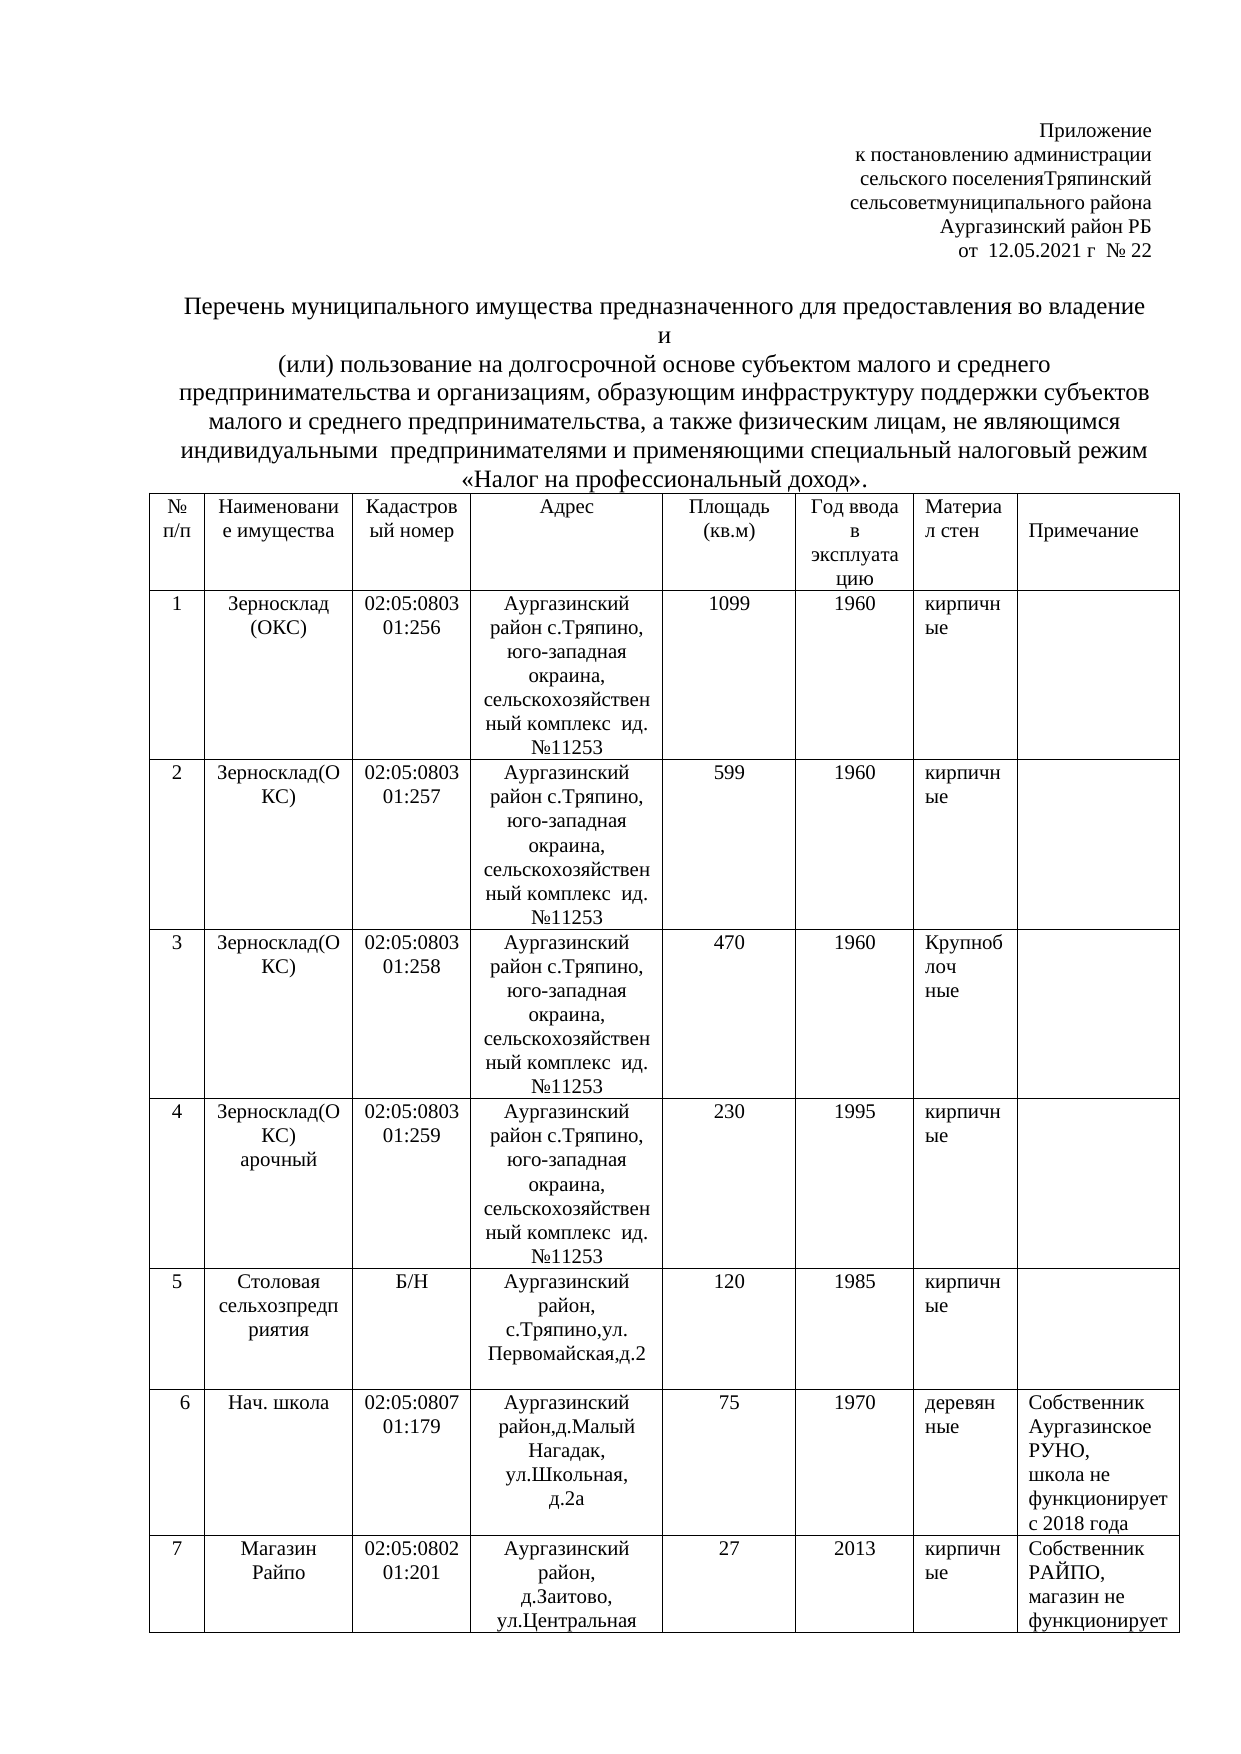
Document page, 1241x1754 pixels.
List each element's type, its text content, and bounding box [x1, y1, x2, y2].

table_cell 27 [663, 1536, 795, 1632]
table_header Наименование имущества [205, 494, 352, 590]
table_cell 1995 [796, 1099, 913, 1268]
text от 12.05.2021 г № 22 [777, 238, 1152, 262]
table_cell 1960 [796, 591, 913, 759]
table_cell 02:05:080301:258 [353, 930, 470, 1098]
table_cell Аургазинский район с.Тряпино, юго-западная окраина, сельскохозяйственный комплекс ид.№11253 [471, 930, 662, 1098]
table_header Материал стен [914, 494, 1017, 590]
table_cell кирпичные [914, 760, 1017, 929]
table_cell кирпичные [914, 1269, 1017, 1389]
text к постановлению администрации [777, 142, 1152, 166]
table_cell Крупноблоч ные [914, 930, 1017, 1098]
table_cell 470 [663, 930, 795, 1098]
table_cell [471, 1536, 662, 1632]
table_cell 02:05:080301:259 [353, 1099, 470, 1268]
table_cell 02:05:080701:179 [353, 1390, 470, 1534]
table_cell [1018, 591, 1179, 759]
table_cell 230 [663, 1099, 795, 1268]
table_cell 6 [150, 1390, 204, 1534]
table_cell Аургазинский район с.Тряпино, юго-западная окраина, сельскохозяйственный комплекс ид.№11253 [471, 591, 662, 759]
text сельского поселенияТряпинский сельсоветмуниципального района [777, 166, 1152, 214]
table_cell Аургазинский район с.Тряпино, юго-западная окраина, сельскохозяйственный комплекс ид.№11253 [471, 1099, 662, 1268]
table_cell кирпичные [914, 591, 1017, 759]
table_cell Зерносклад(ОКС) [205, 760, 352, 929]
table_cell кирпичные [914, 1536, 1017, 1632]
text Приложение [777, 118, 1152, 142]
table_cell 1960 [796, 930, 913, 1098]
table_cell 02:05:080301:256 [353, 591, 470, 759]
table_cell деревянные [914, 1390, 1017, 1534]
table_header Кадастровый номер [353, 494, 470, 590]
table_cell Собственник Аургазинское РУНО, школа не функционирует с 2018 года [1018, 1390, 1179, 1534]
table_cell 1960 [796, 760, 913, 929]
table_cell 599 [663, 760, 795, 929]
table_header Примечание [1018, 494, 1179, 590]
table_cell 120 [663, 1269, 795, 1389]
table_cell 1099 [663, 591, 795, 759]
table_cell 1970 [796, 1390, 913, 1534]
table_cell 02:05:080301:257 [353, 760, 470, 929]
table_cell 02:05:080201:201 [353, 1536, 470, 1632]
table_cell 2 [150, 760, 204, 929]
table_cell Зерносклад(ОКС) арочный [205, 1099, 352, 1268]
table_cell 3 [150, 930, 204, 1098]
table_cell 5 [150, 1269, 204, 1389]
table_cell [1018, 760, 1179, 929]
text Перечень муниципального имущества предназначенного для предоставления во владение и [177, 291, 1152, 349]
table_cell Магазин Райпо [205, 1536, 352, 1632]
text (или) пользование на долгосрочной основе субъектом малого и среднего предпринимательства и организациям, образующим инфраструктуру поддержки субъектов малого и среднего предпринимательства, а также физическим лицам, не являющимся индивидуальными предпринимателями и применяющими специальный налоговый режим «Налог на профессиональный доход». [177, 349, 1152, 492]
table_header Год ввода в эксплуатацию [796, 494, 913, 590]
text Аургазинский район РБ [664, 214, 1152, 238]
table_cell [1018, 1099, 1179, 1268]
table_cell Зерносклад (ОКС) [205, 591, 352, 759]
table_cell Б/Н [353, 1269, 470, 1389]
table_cell кирпичные [914, 1099, 1017, 1268]
table_cell Нач. школа [205, 1390, 352, 1534]
table_header Площадь (кв.м) [663, 494, 795, 590]
table_cell Аургазинский район, с.Тряпино,ул. Первомайская,д.2 [471, 1269, 662, 1389]
table_cell 4 [150, 1099, 204, 1268]
table_cell 1 [150, 591, 204, 759]
table_cell Зерносклад(ОКС) [205, 930, 352, 1098]
table_header № п/п [150, 494, 204, 590]
table_cell Аургазинский район,д.Малый Нагадак, ул.Школьная, д.2а [471, 1390, 662, 1534]
table_cell 1985 [796, 1269, 913, 1389]
table_cell [1018, 1269, 1179, 1389]
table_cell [1018, 1536, 1179, 1632]
table_header Адрес [471, 494, 662, 590]
table_cell 7 [150, 1536, 204, 1632]
table_cell 2013 [796, 1536, 913, 1632]
table_cell Столовая сельхозпредприятия [205, 1269, 352, 1389]
table_cell Аургазинский район с.Тряпино, юго-западная окраина, сельскохозяйственный комплекс ид.№11253 [471, 760, 662, 929]
table_cell [1018, 930, 1179, 1098]
table_cell 75 [663, 1390, 795, 1534]
